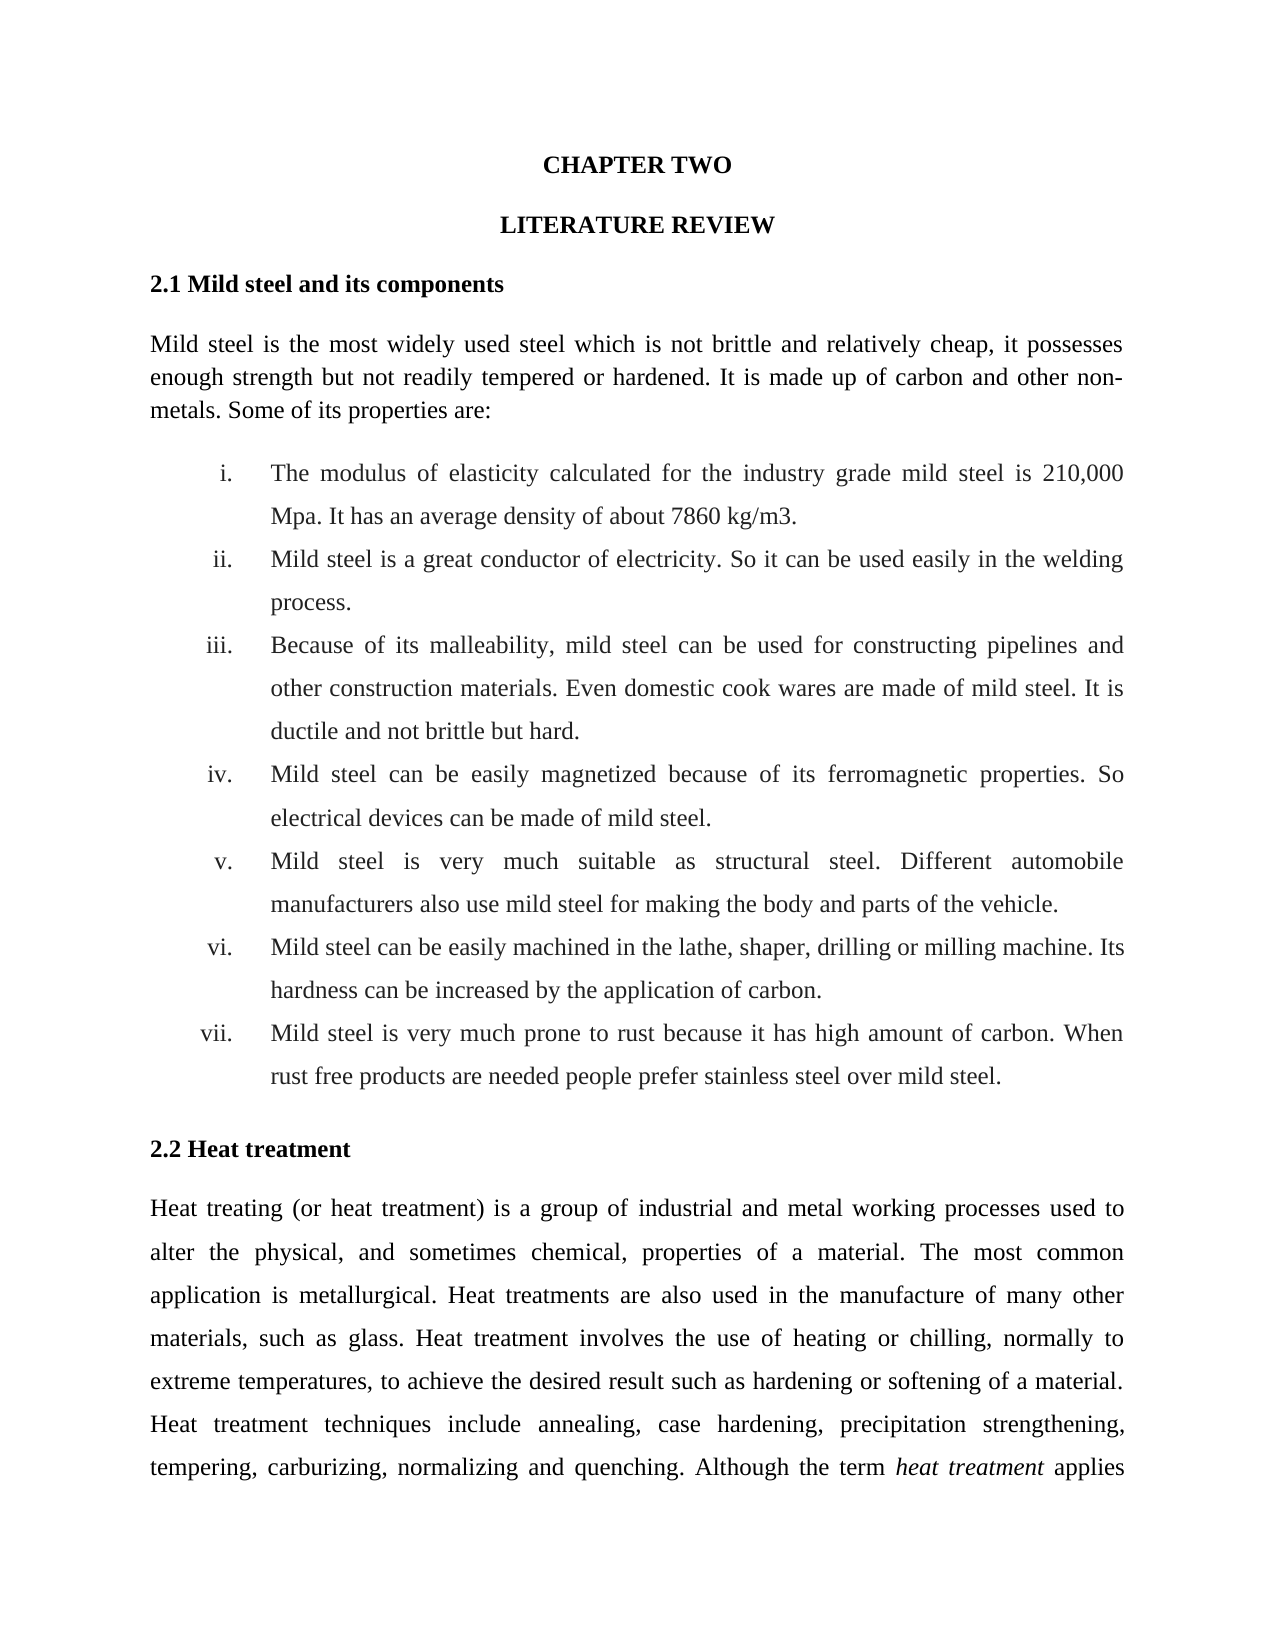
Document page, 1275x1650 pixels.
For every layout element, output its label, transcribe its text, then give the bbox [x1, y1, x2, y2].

text 2.1 Mild steel and its components [150, 269, 1125, 298]
list Mild steel is a great conductor of electricity. So it can be used easily in the welding process. [233, 544, 1125, 616]
list Mild steel can be easily machined in the lathe, shaper, drilling or milling machine. Its hardness can be increased by the application of carbon. [233, 932, 1125, 1004]
text CHAPTER TWO [150, 150, 1125, 179]
list The modulus of elasticity calculated for the industry grade mild steel is 210,000 Mpa. It has an average density of about 7860 kg/m3. [233, 458, 1125, 529]
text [150, 1193, 1125, 1481]
text 2.2 Heat treatment [150, 1134, 1125, 1162]
text LITERATURE REVIEW [150, 210, 1125, 238]
list Mild steel is very much suitable as structural steel. Different automobile manufacturers also use mild steel for making the body and parts of the vehicle. [233, 846, 1125, 918]
list Mild steel can be easily magnetized because of its ferromagnetic properties. So electrical devices can be made of mild steel. [233, 759, 1125, 831]
list Mild steel is very much prone to rust because it has high amount of carbon. When rust free products are needed people prefer stainless steel over mild steel. [233, 1018, 1125, 1090]
list Because of its malleability, mild steel can be used for constructing pipelines and other construction materials. Even domestic cook wares are made of mild steel. It is ductile and not brittle but hard. [233, 630, 1125, 745]
text Mild steel is the most widely used steel which is not brittle and relatively cheap, it possesses enough strength but not readily tempered or hardened. It is made up of carbon and other non-metals. Some of its properties are: [150, 329, 1125, 424]
